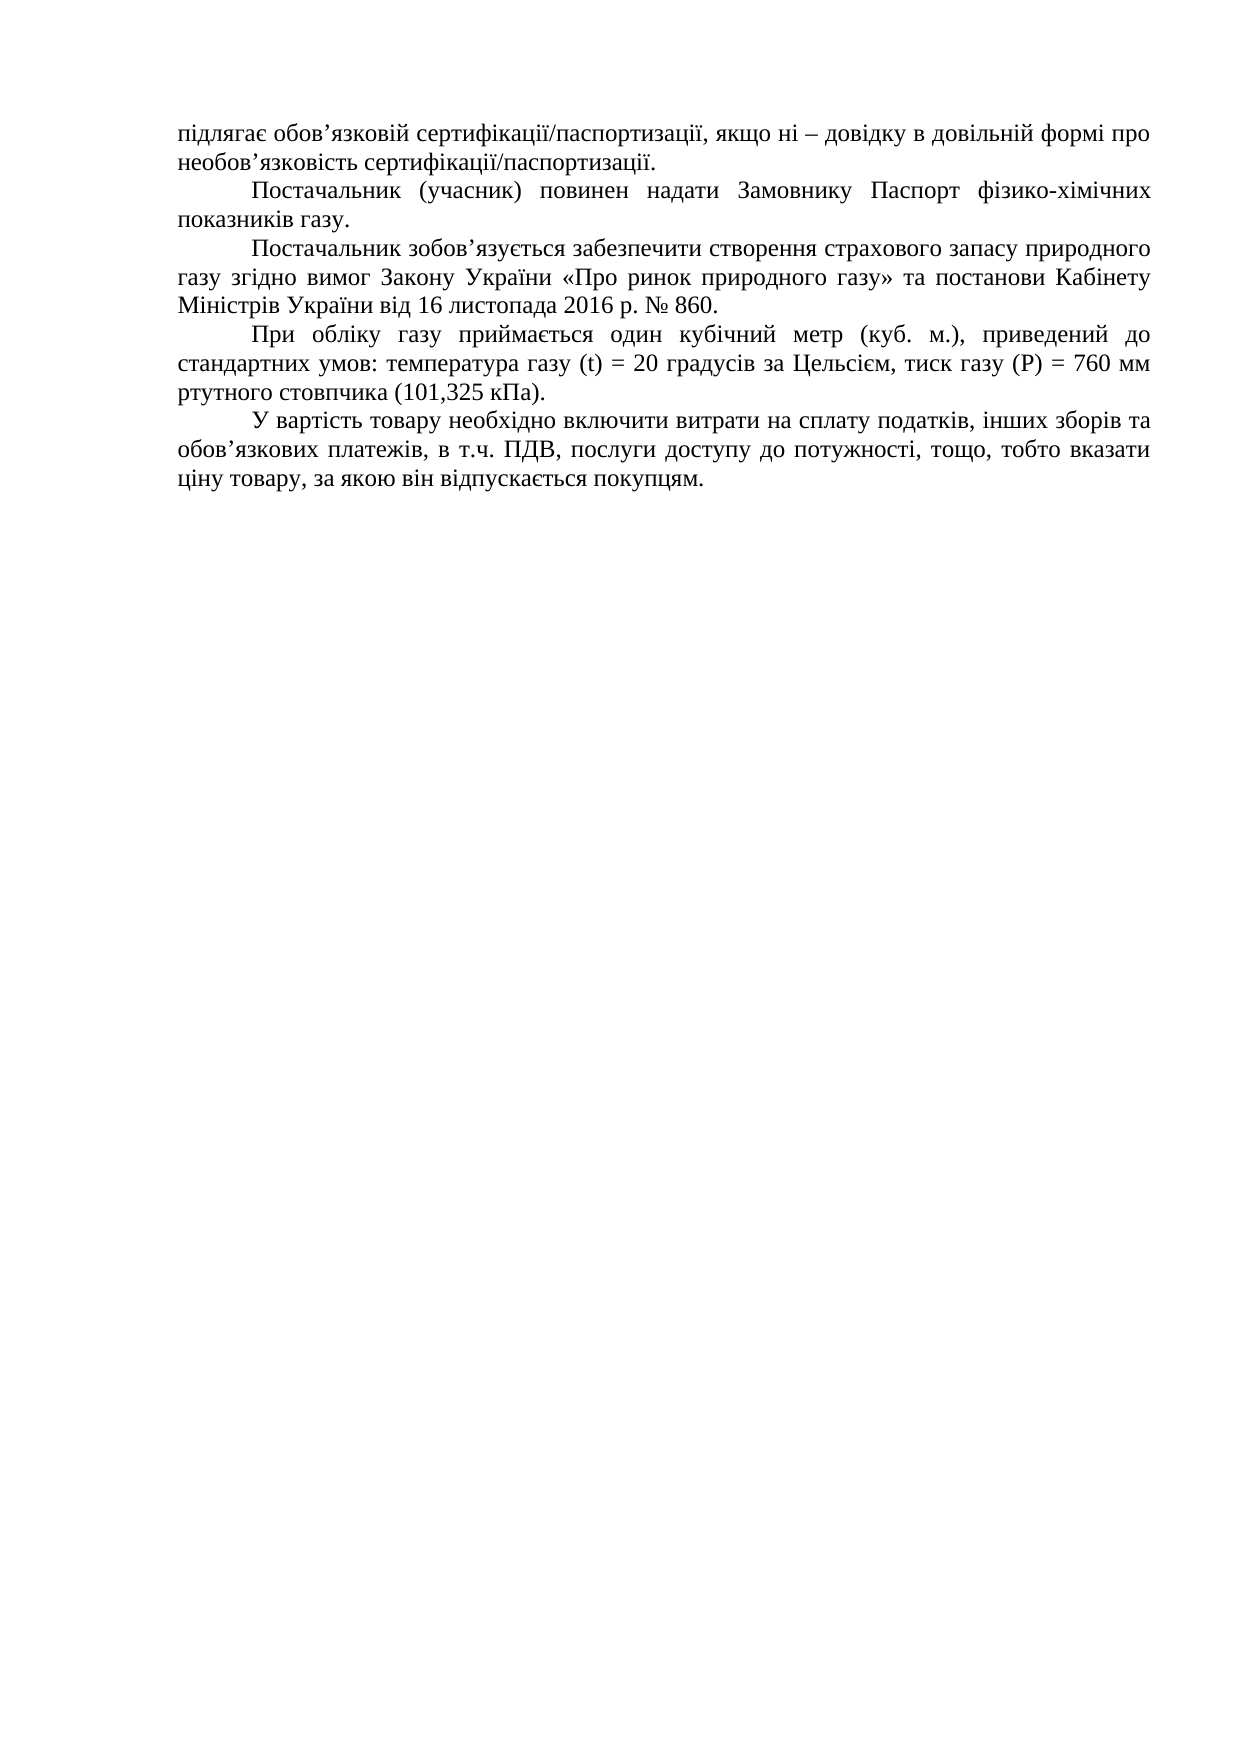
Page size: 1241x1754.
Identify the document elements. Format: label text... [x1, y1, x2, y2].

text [177, 118, 1152, 176]
text Постачальник (учасник) повинен надати Замовнику Паспорт фізико-хімічних показників газу. [177, 176, 1152, 233]
text У вартість товару необхідно включити витрати на сплату податків, інших зборів та обов’язкових платежів, в т.ч. ПДВ, послуги доступу до потужності, тощо, тобто вказати ціну товару, за якою він відпускається покупцям. [177, 406, 1152, 492]
text При обліку газу приймається один кубічний метр (куб. м.), приведений до стандартних умов: температура газу (t) = 20 градусів за Цельсієм, тиск газу (Р) = 760 мм ртутного стовпчика (101,325 кПа). [177, 319, 1152, 406]
text Постачальник зобов’язується забезпечити створення страхового запасу природного газу згідно вимог Закону України «Про ринок природного газу» та постанови Кабінету Міністрів України від 16 листопада 2016 р. № 860. [177, 233, 1152, 319]
